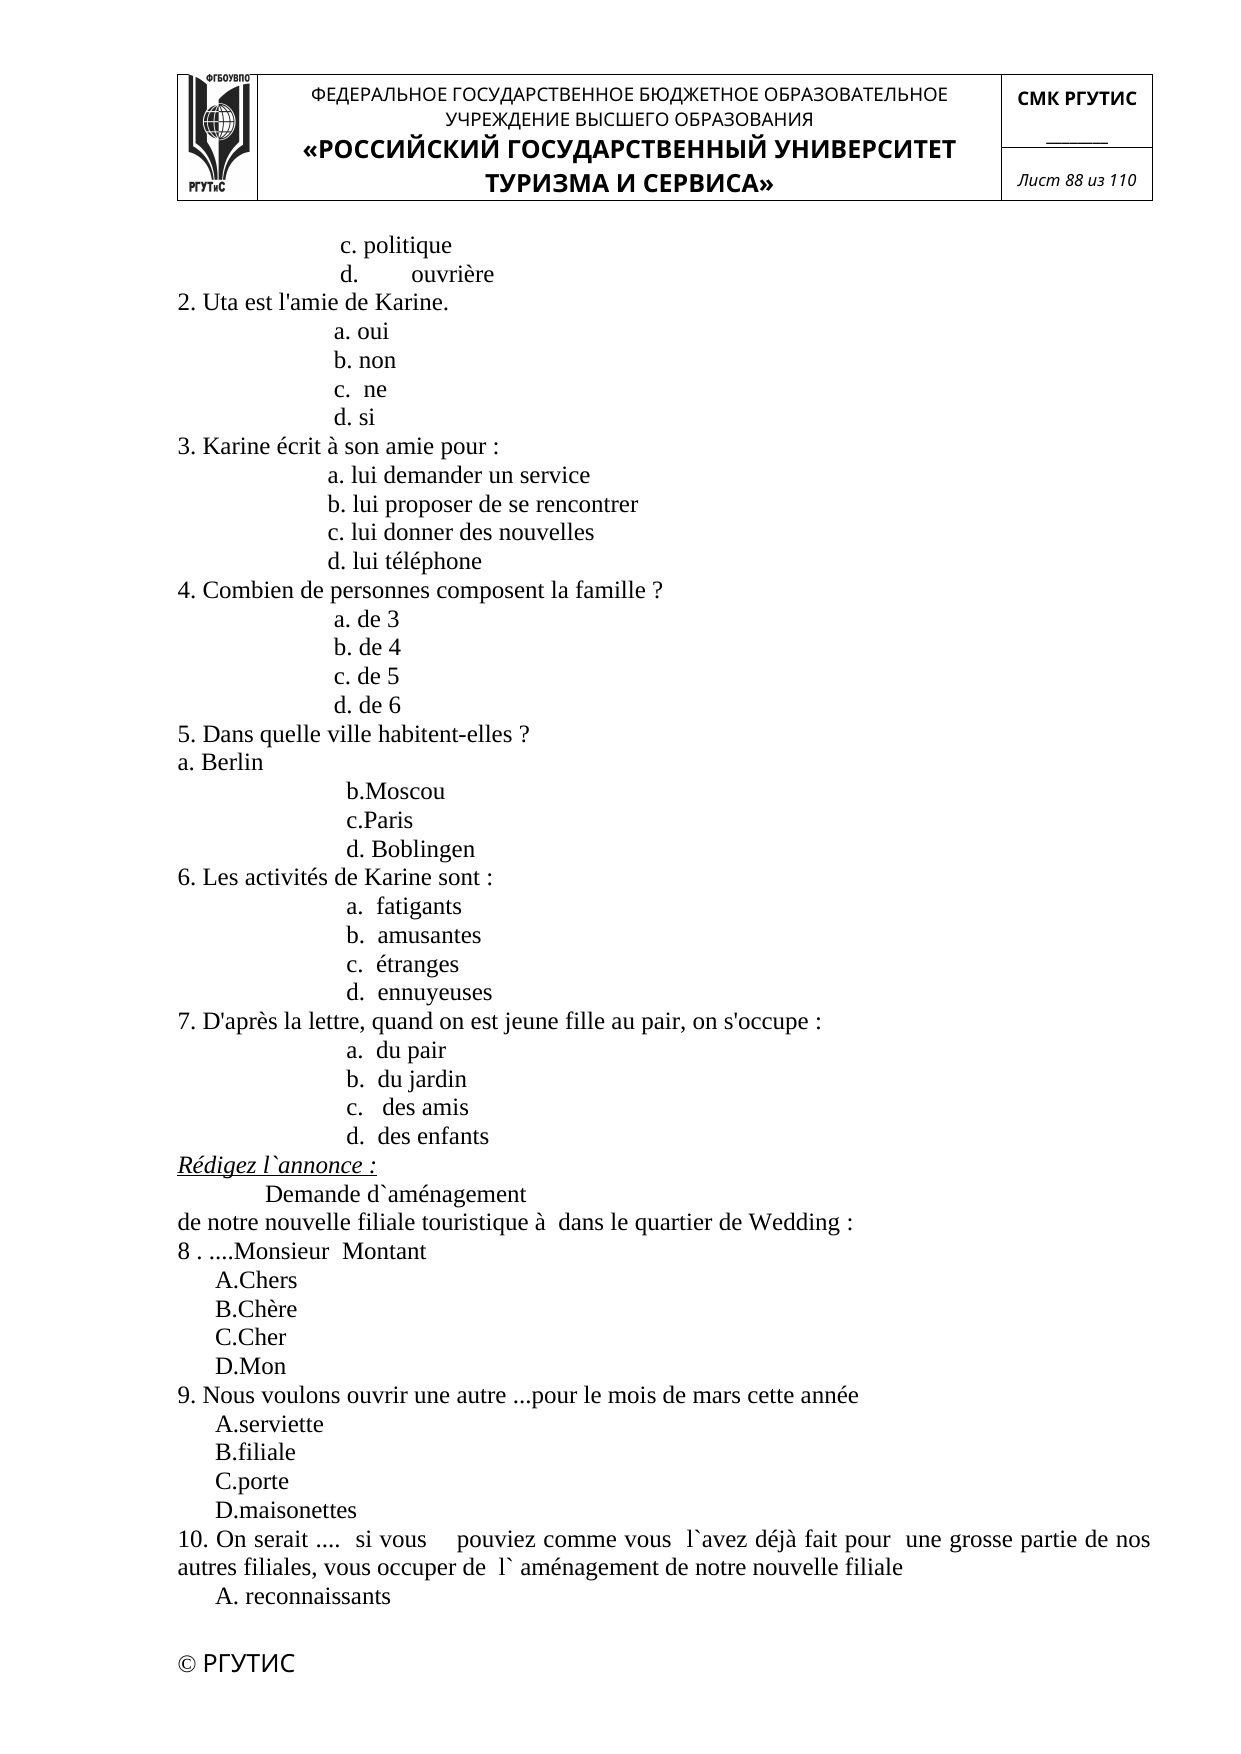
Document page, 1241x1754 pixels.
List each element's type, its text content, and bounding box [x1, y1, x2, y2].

text D.maisonettes [177, 1495, 1152, 1524]
text 7. D'après la lettre, quand on est jeune fille au pair, on s'occupe : [177, 1006, 1152, 1035]
text c. politique [177, 230, 1152, 259]
text c. de 5 [177, 661, 1152, 690]
text b. du jardin [177, 1064, 1152, 1092]
text A.serviette [177, 1409, 1152, 1437]
text C.Cher [177, 1322, 1152, 1351]
text 5. Dans quelle ville habitent-elles ? [177, 719, 1152, 747]
text a. de 3 [177, 604, 1152, 632]
text c. étranges [177, 949, 1152, 977]
text a. oui [177, 316, 1152, 345]
text b.Moscou [177, 776, 1152, 805]
text c. des amis [177, 1092, 1152, 1121]
text b. lui proposer de se rencontrer [177, 489, 1152, 517]
text b. amusantes [177, 920, 1152, 949]
text B.Chère [177, 1294, 1152, 1322]
text d. si [177, 402, 1152, 431]
text C.porte [177, 1466, 1152, 1495]
text 4. Combien de personnes composent la famille ? [177, 575, 1152, 604]
text B.filiale [177, 1437, 1152, 1466]
text b. de 4 [177, 632, 1152, 661]
text d. ennuyeuses [177, 977, 1152, 1006]
text a. fatigants [177, 891, 1152, 920]
text 3. Karine écrit à son amie pour : [177, 431, 1152, 460]
picture [188, 74, 250, 192]
text d. des enfants [177, 1121, 1152, 1150]
text A. reconnaissants [177, 1581, 1152, 1610]
text 8 . ....Monsieur Montant [177, 1236, 1152, 1265]
text a. lui demander un service [177, 460, 1152, 489]
text a. du pair [177, 1035, 1152, 1064]
text de notre nouvelle filiale touristique à dans le quartier de Wedding : [177, 1207, 1152, 1236]
text 2. Uta est l'amie de Karine. [177, 287, 1152, 316]
text 10. On serait .... si vous pouviez comme vous l`avez déjà fait pour une grosse partie de nos autres filiales, vous occuper de l` aménagement de notre nouvelle filiale [177, 1524, 1152, 1581]
text c. ne [177, 374, 1152, 402]
text d. lui téléphone [177, 546, 1152, 575]
text Demande d`aménagement [177, 1179, 1152, 1207]
text A.Chers [177, 1265, 1152, 1294]
text a. Berlin [177, 747, 1152, 776]
text c. lui donner des nouvelles [177, 517, 1152, 546]
text c.Paris [177, 805, 1152, 834]
text D.Mon [177, 1351, 1152, 1380]
text d. Boblingen [177, 834, 1152, 862]
text d. ouvrière [177, 259, 1152, 287]
text Rédigez l`annonce : [177, 1150, 1152, 1179]
text d. de 6 [177, 690, 1152, 719]
text 6. Les activités de Karine sont : [177, 862, 1152, 891]
text 9. Nous voulons ouvrir une autre ...pour le mois de mars cette année [177, 1380, 1152, 1409]
text b. non [177, 345, 1152, 374]
